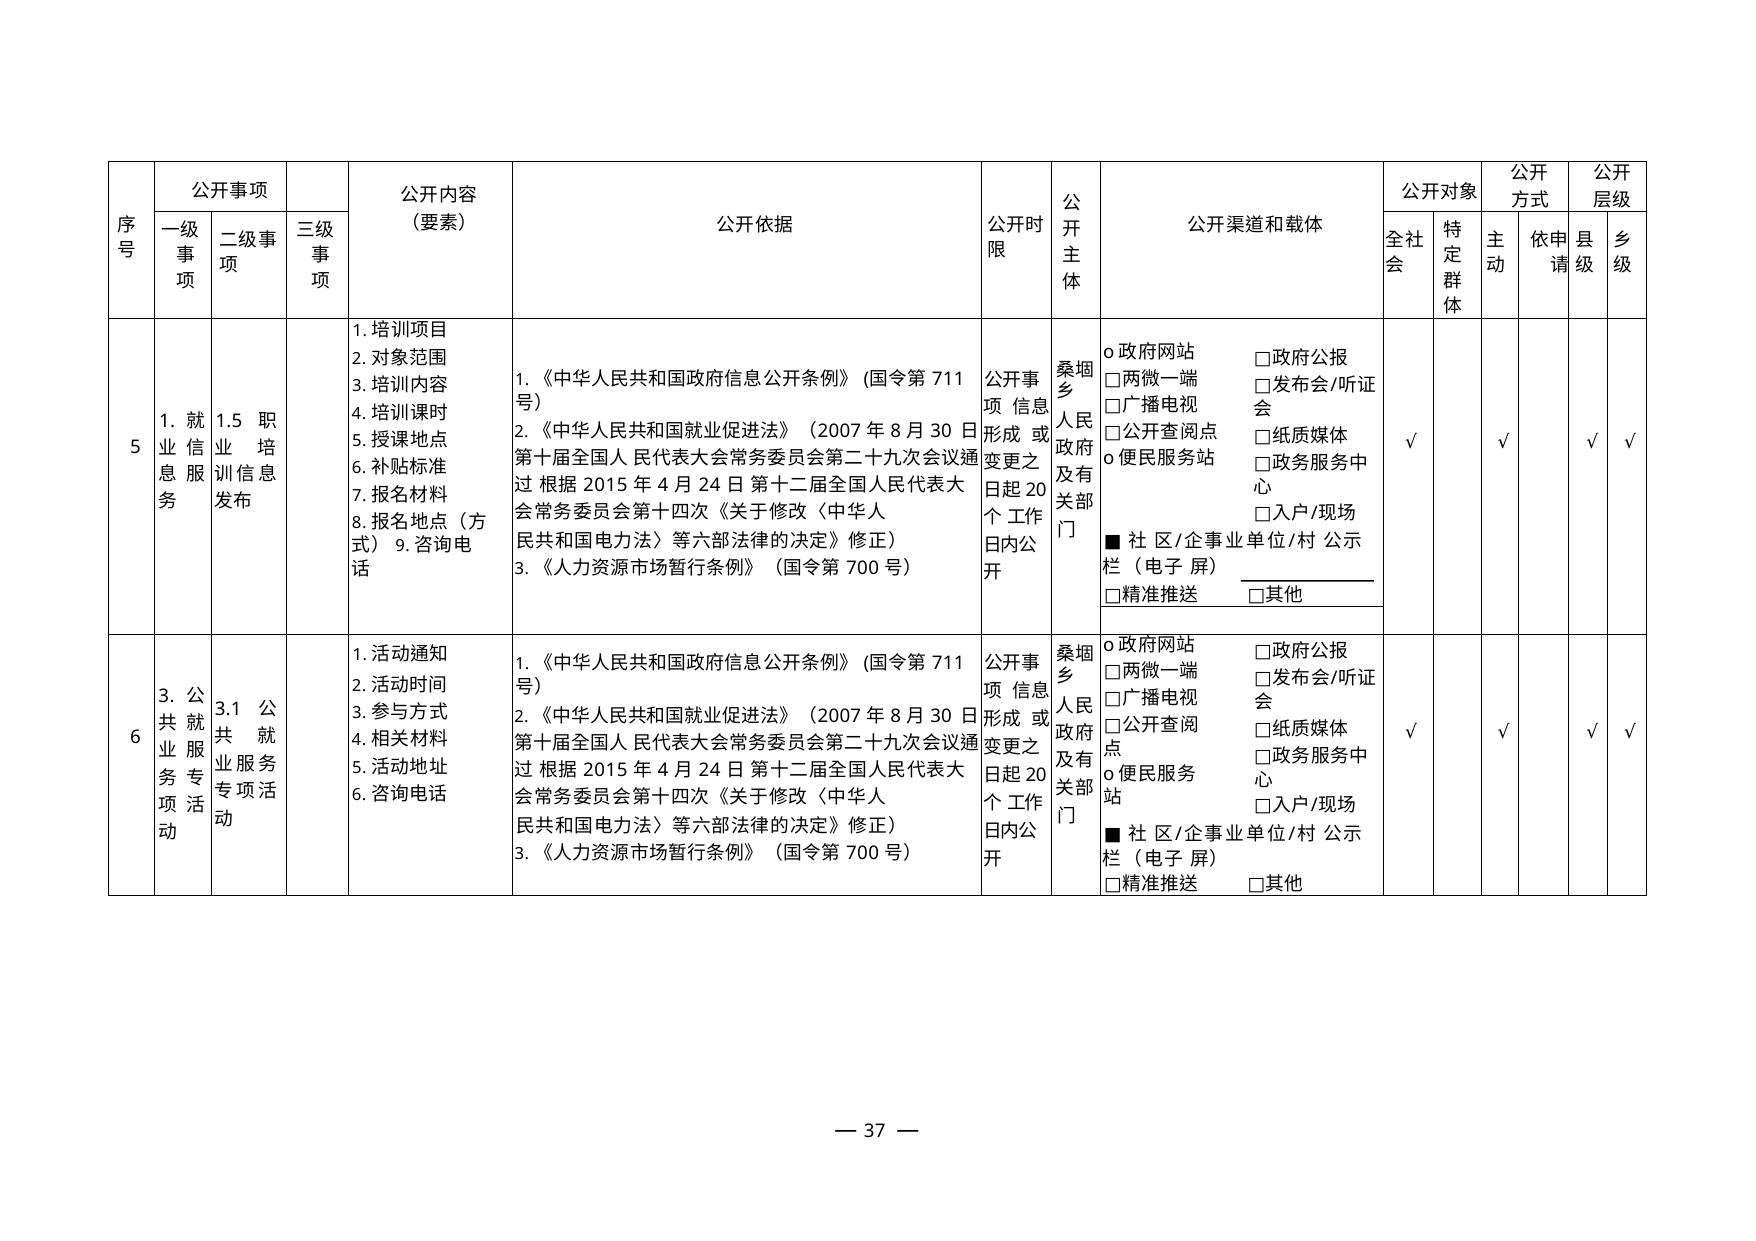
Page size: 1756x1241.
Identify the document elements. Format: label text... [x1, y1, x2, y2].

table_header [287, 162, 348, 211]
table_cell √ [1384, 635, 1433, 895]
table_cell 5 [109, 319, 154, 633]
table_cell √ [1608, 319, 1646, 633]
table_header 序号 [109, 162, 154, 318]
table_header 公开对象 [1384, 162, 1481, 211]
table_cell 1.5 职业 培训信息 发布 [212, 319, 286, 633]
table_cell 3.公共 就业服 务专项 活动 [155, 635, 211, 895]
table_cell 1. 培训项目 2. 对象范围 3. 培训内容 4. 培训课时 5. 授课地点 6. 补贴标准 7. 报名材料 8. 报名地点（方式） 9. 咨询电话 [349, 319, 512, 633]
table_header 公开 层级 [1569, 162, 1646, 211]
table_cell [1519, 635, 1568, 895]
table_cell 一级事 项 [155, 212, 211, 318]
table_header 公开依据 [513, 162, 981, 318]
table_header 公开 主体 [1052, 162, 1100, 318]
table_cell √ [1482, 319, 1518, 633]
table_header 公开事项 [155, 162, 286, 211]
table_cell 全社会 [1384, 212, 1433, 318]
table_cell 主动 [1482, 212, 1518, 318]
table_cell √ [1608, 635, 1646, 895]
table_cell [287, 635, 348, 895]
table_cell [1519, 319, 1568, 633]
table_cell 1.就业 信息服 务 [155, 319, 211, 633]
table_cell 依申请 [1519, 212, 1568, 318]
table_cell [1434, 635, 1481, 895]
table_header 公开时限 [982, 162, 1051, 318]
table_cell 乡级 [1608, 212, 1646, 318]
table_cell 3.1 公共 就业服务 专项活动 [212, 635, 286, 895]
table_cell 桑堌乡 人民 政府 及有 关部 门 [1052, 319, 1100, 633]
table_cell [513, 635, 981, 895]
table_cell 二级事项 [212, 212, 286, 318]
table_cell √ [1569, 635, 1607, 895]
table_cell 桑堌乡 人民 政府 及有 关部 门 [1052, 635, 1100, 895]
table_cell 6 [109, 635, 154, 895]
table_cell 公开事项 信息形成 或变更之 日起 20 个 工作日内公 开 [982, 635, 1051, 895]
table_cell √ [1482, 635, 1518, 895]
table_cell 公开事项 信息形成 或变更之 日起 20 个 工作日内公 开 [982, 319, 1051, 633]
table_cell ■ 社 区/企事业单位/村 公示栏（电子 屏） □精准推送 □其他 [1101, 524, 1383, 606]
table_cell √ [1569, 319, 1607, 633]
table_cell □政府公报 □发布会/听证会 □纸质媒体 □政务服务中心 □入户/现场 [1224, 319, 1383, 524]
table_cell √ [1384, 319, 1433, 633]
table_cell □政府公报 □发布会/听证会 □纸质媒体 □政务服务中心 □入户/现场 [1200, 635, 1383, 816]
table_header 公开内容 （要素） [349, 162, 512, 318]
table_cell o政府网站 □两微一端 □广播电视 □公开查阅点 o便民服务站 [1101, 635, 1200, 816]
table_cell 三级事 项 [287, 212, 348, 318]
table_cell [1434, 319, 1481, 633]
table_header 公开渠道和载体 [1101, 162, 1383, 318]
table_cell [1101, 607, 1383, 633]
table_cell 县级 [1569, 212, 1607, 318]
table_header 公开 方式 [1482, 162, 1568, 211]
table_cell 特定 群体 [1434, 212, 1481, 318]
table_cell [287, 319, 348, 633]
table_cell ■ 社 区/企事业单位/村 公示栏（电子 屏） □精准推送 □其他 [1101, 816, 1383, 895]
table_cell o政府网站 □两微一端 □广播电视 □公开查阅点 o便民服务站 [1101, 319, 1224, 524]
table_cell 1. 活动通知 2. 活动时间 3. 参与方式 4. 相关材料 5. 活动地址 6. 咨询电话 [349, 635, 512, 895]
